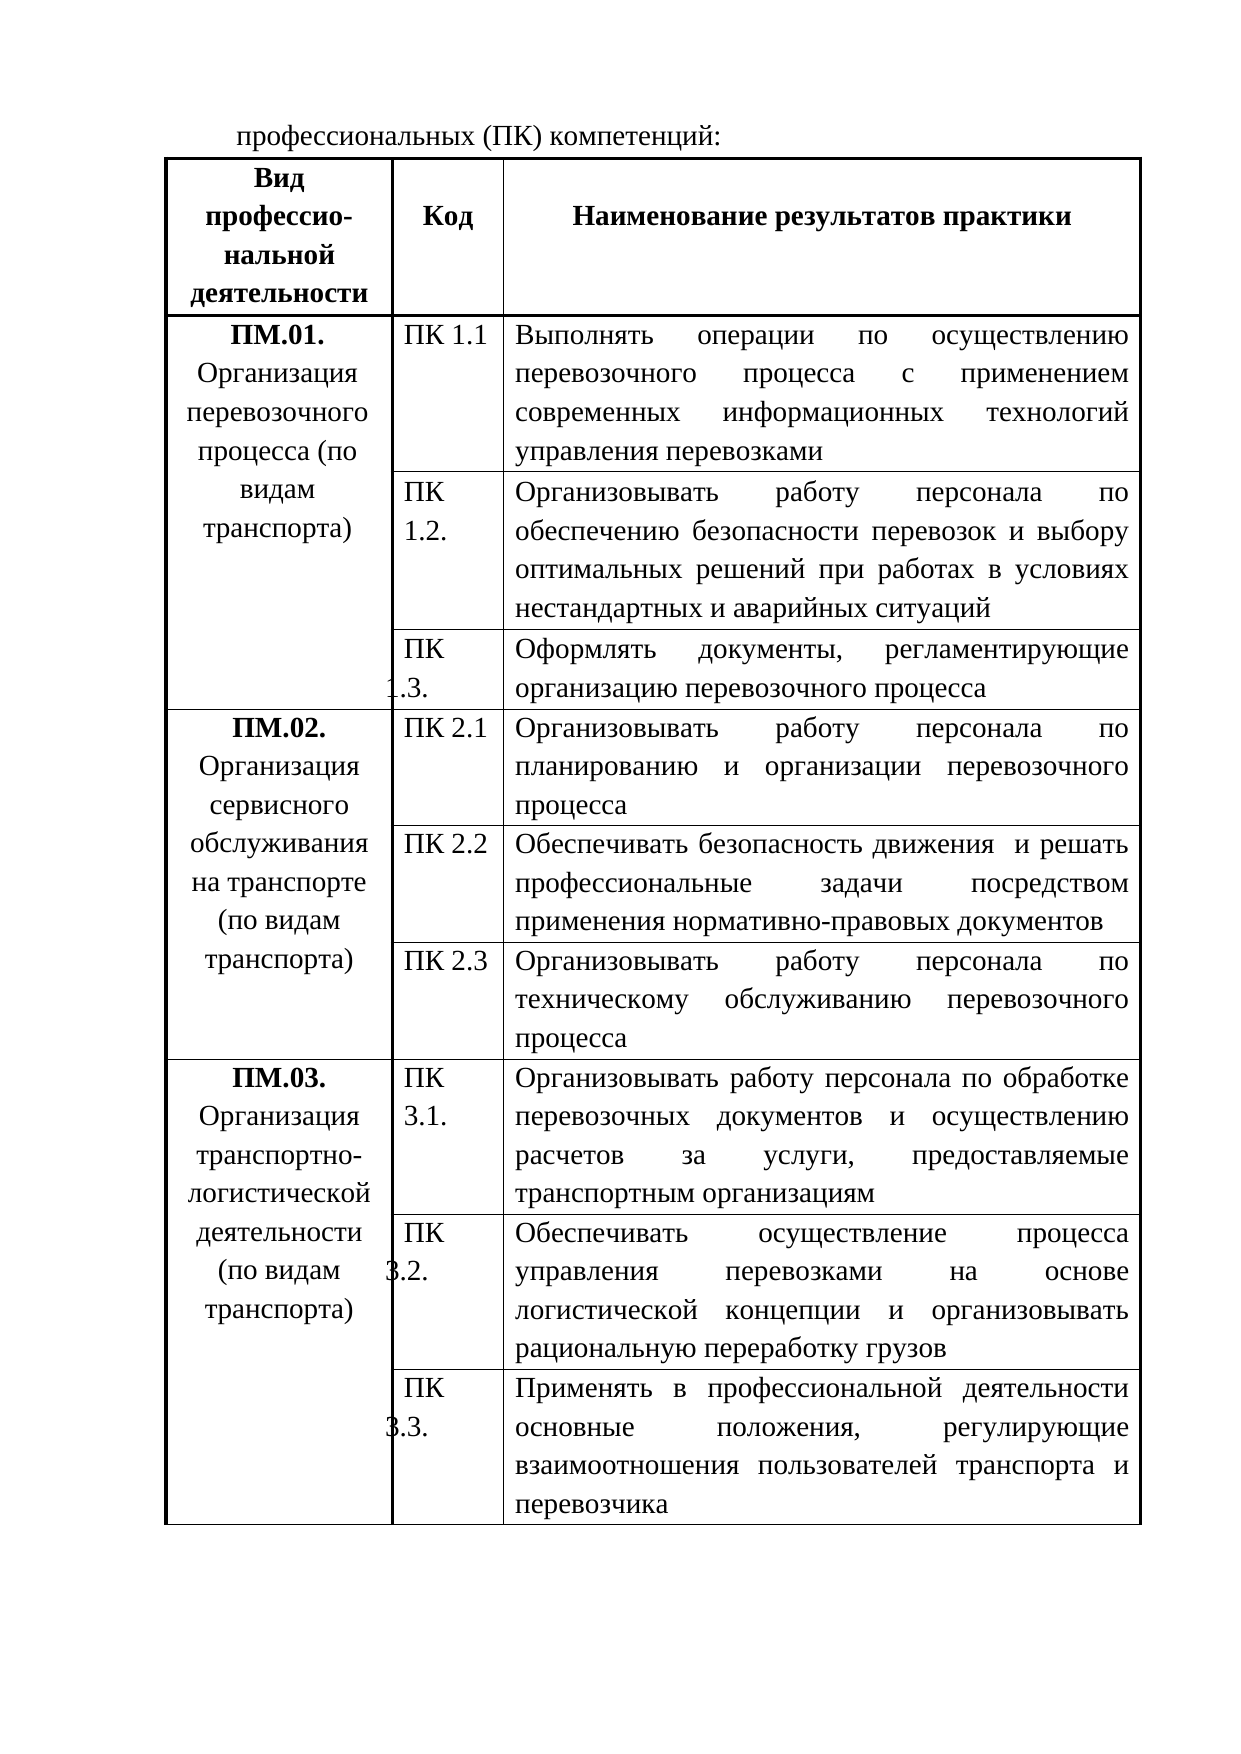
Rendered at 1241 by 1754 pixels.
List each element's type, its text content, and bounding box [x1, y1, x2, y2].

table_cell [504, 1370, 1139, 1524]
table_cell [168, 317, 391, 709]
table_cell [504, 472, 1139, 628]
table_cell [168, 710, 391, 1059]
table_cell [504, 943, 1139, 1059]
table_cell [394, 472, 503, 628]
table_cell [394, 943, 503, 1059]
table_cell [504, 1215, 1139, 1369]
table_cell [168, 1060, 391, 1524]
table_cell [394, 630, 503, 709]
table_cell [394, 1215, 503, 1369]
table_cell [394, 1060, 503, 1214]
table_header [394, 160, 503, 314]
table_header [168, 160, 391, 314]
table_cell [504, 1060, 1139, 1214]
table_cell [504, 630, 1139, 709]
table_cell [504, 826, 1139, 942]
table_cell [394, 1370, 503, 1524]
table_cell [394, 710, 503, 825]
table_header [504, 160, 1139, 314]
text профессиональных (ПК) компетенций: [177, 118, 1152, 152]
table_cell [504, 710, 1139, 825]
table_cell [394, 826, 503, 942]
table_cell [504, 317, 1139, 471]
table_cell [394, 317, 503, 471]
